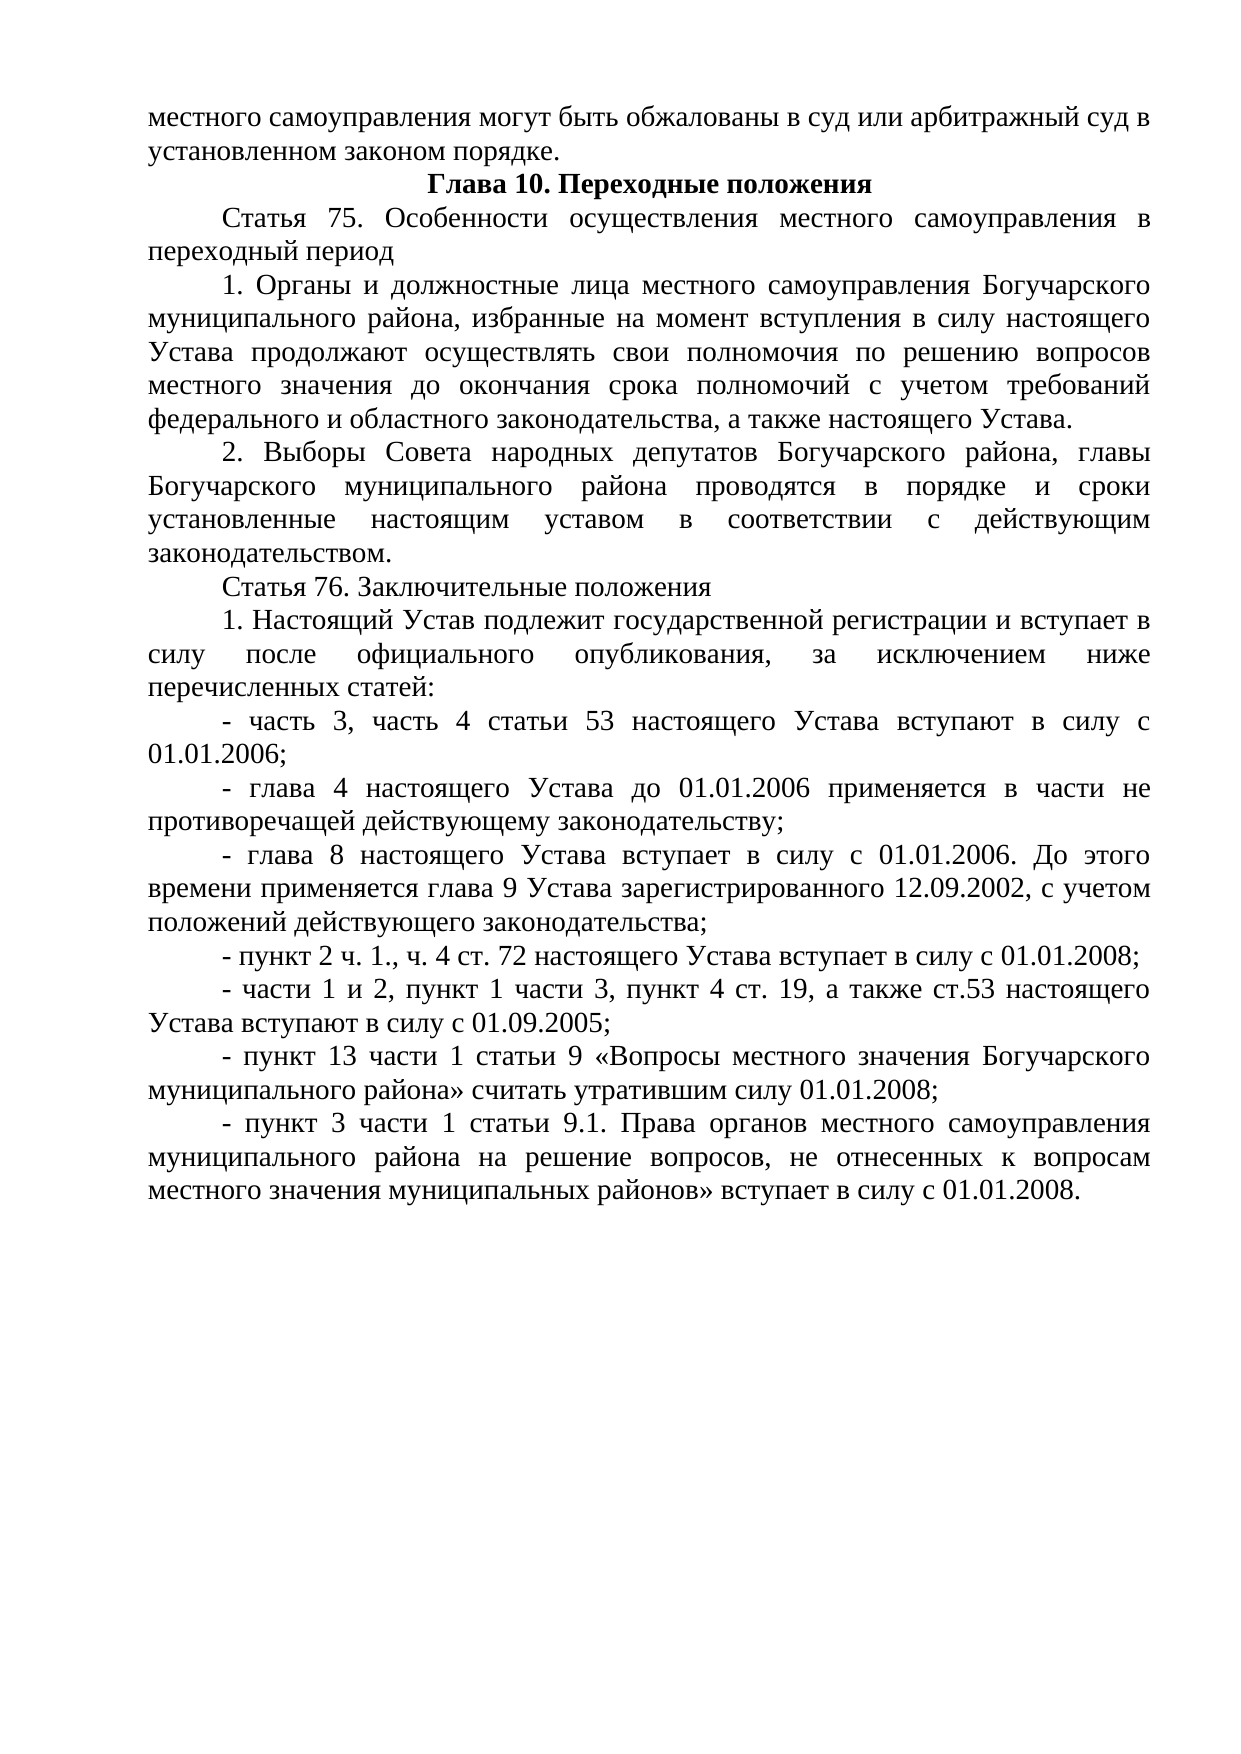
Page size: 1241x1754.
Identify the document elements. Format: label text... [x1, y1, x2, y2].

text - пункт 2 ч. 1., ч. 4 ст. 72 настоящего Устава вступает в силу с 01.01.2008; [148, 938, 1152, 971]
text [148, 99, 1152, 166]
text - глава 4 настоящего Устава до 01.01.2006 применяется в части не противоречащей действующему законодательству; [148, 770, 1152, 837]
text - глава 8 настоящего Устава вступает в силу с 01.01.2006. До этого времени применяется глава 9 Устава зарегистрированного 12.09.2002, с учетом положений действующего законодательства; [148, 837, 1152, 938]
text - пункт 3 части 1 статьи 9.1. Права органов местного самоуправления муниципального района на решение вопросов, не отнесенных к вопросам местного значения муниципальных районов» вступает в силу с 01.01.2008. [148, 1105, 1152, 1206]
title Глава 10. Переходные положения [148, 166, 1152, 200]
text - части 1 и 2, пункт 1 части 3, пункт 4 ст. 19, а также ст.53 настоящего Устава вступают в силу с 01.09.2005; [148, 971, 1152, 1038]
text 2. Выборы Совета народных депутатов Богучарского района, главы Богучарского муниципального района проводятся в порядке и сроки установленные настоящим уставом в соответствии с действующим законодательством. [148, 434, 1152, 569]
text 1. Органы и должностные лица местного самоуправления Богучарского муниципального района, избранные на момент вступления в силу настоящего Устава продолжают осуществлять свои полномочия по решению вопросов местного значения до окончания срока полномочий с учетом требований федерального и областного законодательства, а также настоящего Устава. [148, 267, 1152, 434]
text - пункт 13 части 1 статьи 9 «Вопросы местного значения Богучарского муниципального района» считать утратившим силу 01.01.2008; [148, 1038, 1152, 1105]
text Статья 76. Заключительные положения [148, 569, 1152, 602]
text 1. Настоящий Устав подлежит государственной регистрации и вступает в силу после официального опубликования, за исключением ниже перечисленных статей: [148, 602, 1152, 703]
text Статья 75. Особенности осуществления местного самоуправления в переходный период [148, 200, 1152, 267]
text - часть 3, часть 4 статьи 53 настоящего Устава вступают в силу с 01.01.2006; [148, 703, 1152, 770]
